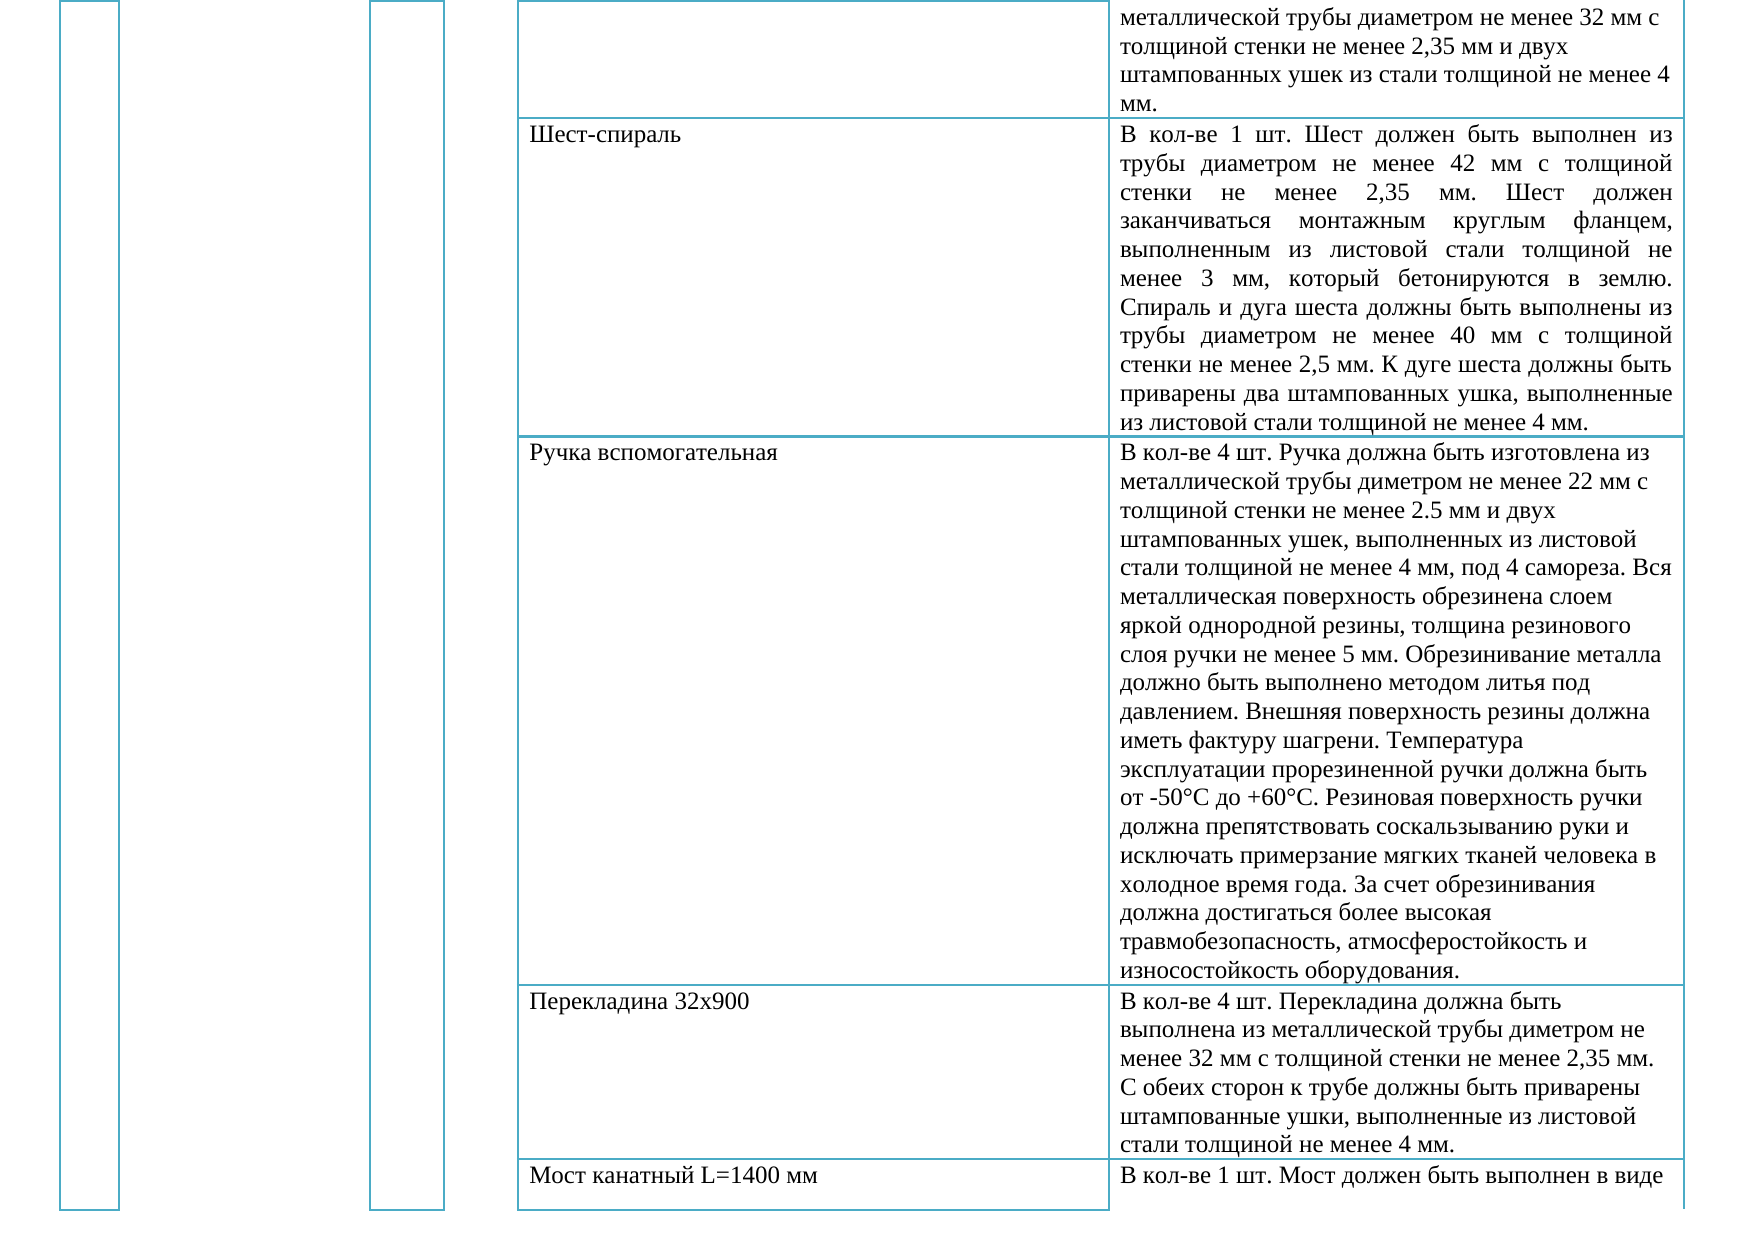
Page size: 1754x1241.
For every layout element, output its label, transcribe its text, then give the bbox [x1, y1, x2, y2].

table_cell Ручка вспомогательная [519, 438, 1108, 984]
table_cell В кол-ве 1 шт. Шест должен быть выполнен из трубы диаметром не менее 42 мм с толщиной стенки не менее 2,35 мм. Шест должен заканчиваться монтажным круглым фланцем, выполненным из листовой стали толщиной не менее 3 мм, который бетонируются в землю. Спираль и дуга шеста должны быть выполнены из трубы диаметром не менее 40 мм с толщиной стенки не менее 2,5 мм. К дуге шеста должны быть приварены два штампованных ушка, выполненные из листовой стали толщиной не менее 4 мм. [1110, 119, 1683, 435]
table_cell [519, 1160, 1108, 1208]
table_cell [519, 2, 1108, 117]
table_cell В кол-ве 4 шт. Перекладина должна быть выполнена из металлической трубы диметром не менее 32 мм с толщиной стенки не менее 2,35 мм. С обеих сторон к трубе должны быть приварены штампованные ушки, выполненные из листовой стали толщиной не менее 4 мм. [1110, 986, 1683, 1158]
table_cell Перекладина 32х900 [519, 986, 1108, 1158]
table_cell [1110, 1160, 1683, 1208]
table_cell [1110, 0, 1683, 117]
table_cell Шест-спираль [519, 119, 1108, 435]
table_cell В кол-ве 4 шт. Ручка должна быть изготовлена из металлической трубы диметром не менее 22 мм с толщиной стенки не менее 2.5 мм и двух штампованных ушек, выполненных из листовой стали толщиной не менее 4 мм, под 4 самореза. Вся металлическая поверхность обрезинена слоем яркой однородной резины, толщина резинового слоя ручки не менее 5 мм. Обрезинивание металла должно быть выполнено методом литья под давлением. Внешняя поверхность резины должна иметь фактуру шагрени. Температура эксплуатации прорезиненной ручки должна быть от -50°С до +60°С. Резиновая поверхность ручки должна препятствовать соскальзыванию руки и исключать примерзание мягких тканей человека в холодное время года. За счет обрезинивания должна достигаться более высокая травмобезопасность, атмосферостойкость и износостойкость оборудования. [1110, 438, 1683, 984]
